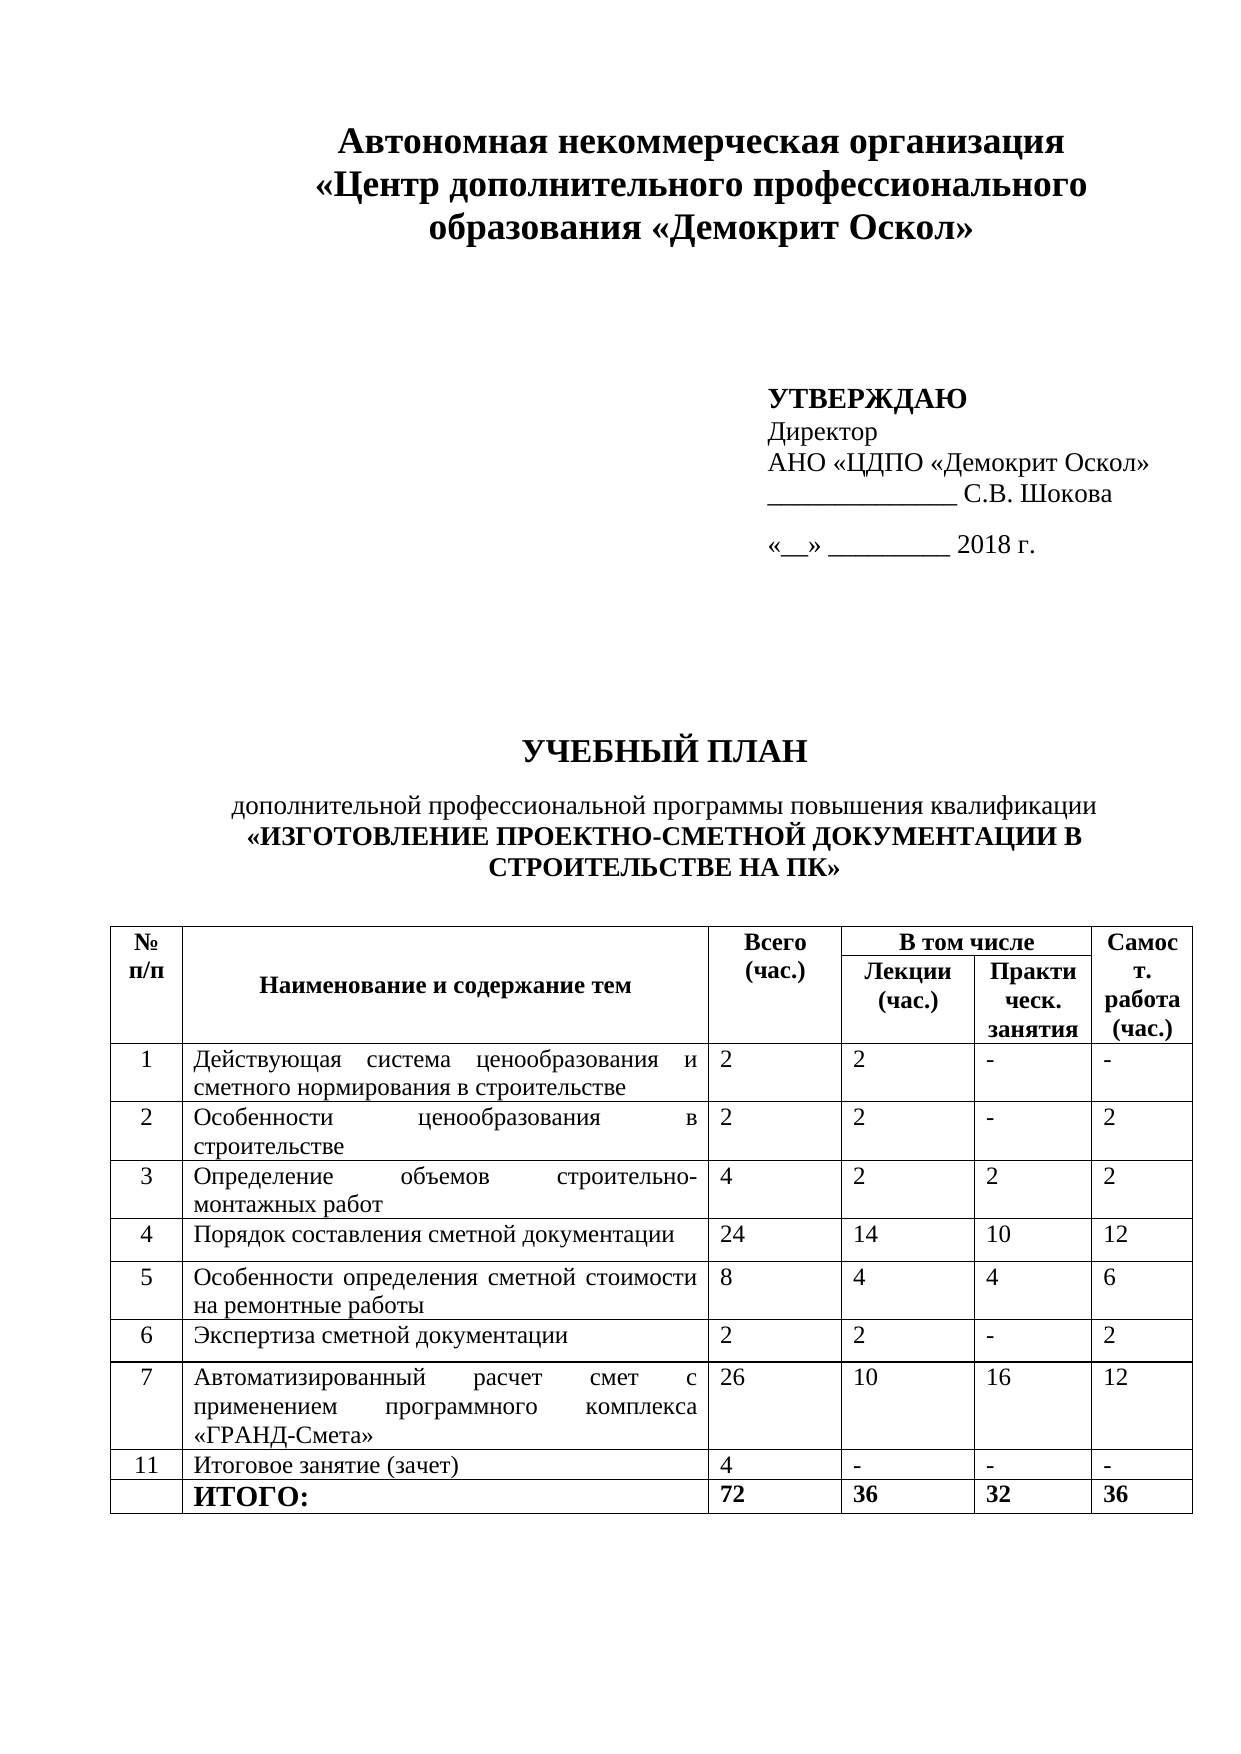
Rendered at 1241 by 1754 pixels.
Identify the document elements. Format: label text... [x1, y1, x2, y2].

text УЧЕБНЫЙ ПЛАН [177, 731, 1152, 770]
table_cell 14 [842, 1219, 974, 1261]
table_cell 6 [111, 1320, 182, 1361]
table_cell 26 [709, 1363, 841, 1449]
table_cell 36 [842, 1480, 974, 1513]
table_cell - [1092, 1450, 1192, 1478]
text ______________ С.В. Шокова [767, 477, 1152, 509]
text дополнительной профессиональной программы повышения квалификации «ИЗГОТОВЛЕНИЕ ПРОЕКТНО-СМЕТНОЙ ДОКУМЕНТАЦИИ В СТРОИТЕЛЬСТВЕ НА ПК» [177, 789, 1152, 882]
table_cell 8 [709, 1262, 841, 1319]
table_cell 2 [842, 1044, 974, 1101]
table_cell Определение объемов строительно-монтажных работ [183, 1161, 708, 1218]
table_cell 4 [709, 1161, 841, 1218]
text Автономная некоммерческая организация [177, 118, 1152, 161]
table_cell 24 [709, 1219, 841, 1261]
table_header Самост. работа (час.) [1092, 927, 1192, 1043]
table_cell 2 [709, 1102, 841, 1160]
table_cell 11 [111, 1450, 182, 1478]
table_cell Особенности определения сметной стоимости на ремонтные работы [183, 1262, 708, 1319]
table_cell 2 [709, 1320, 841, 1361]
table_cell 1 [111, 1044, 182, 1101]
table_cell Итоговое занятие (зачет) [183, 1450, 708, 1478]
table_cell - [975, 1044, 1091, 1101]
text образования «Демокрит Оскол» [177, 204, 1152, 247]
table_cell 10 [842, 1363, 974, 1449]
table_header Наименование и содержание тем [183, 927, 708, 1043]
table_cell 2 [709, 1044, 841, 1101]
table_cell 36 [1092, 1480, 1192, 1513]
text Директор [767, 415, 1152, 446]
table_cell 2 [1092, 1320, 1192, 1361]
table_cell 4 [842, 1262, 974, 1319]
table_cell Практическ. занятия [975, 956, 1091, 1043]
table_cell - [1092, 1044, 1192, 1101]
table_cell 16 [975, 1363, 1091, 1449]
table_cell 12 [1092, 1363, 1192, 1449]
table_cell Экспертиза сметной документации [183, 1320, 708, 1361]
text УТВЕРЖДАЮ [767, 382, 1152, 415]
table_cell 72 [709, 1480, 841, 1513]
table_cell 4 [111, 1219, 182, 1261]
table_cell - [842, 1450, 974, 1478]
table_cell 4 [709, 1450, 841, 1478]
table_cell 2 [842, 1102, 974, 1160]
table_cell Автоматизированный расчет смет с применением программного комплекса «ГРАНД-Смета» [183, 1363, 708, 1449]
table_cell 2 [1092, 1161, 1192, 1218]
table_header Всего (час.) [709, 927, 841, 1043]
table_cell Особенности ценообразования в строительстве [183, 1102, 708, 1160]
table_cell 3 [111, 1161, 182, 1218]
table_cell Порядок составления сметной документации [183, 1219, 708, 1261]
table_cell - [975, 1102, 1091, 1160]
text «__» _________ 2018 г. [767, 528, 1152, 559]
table_cell 2 [1092, 1102, 1192, 1160]
table_header № п/п [111, 927, 182, 1043]
table_cell Действующая система ценообразования и сметного нормирования в строительстве [183, 1044, 708, 1101]
table_cell 2 [111, 1102, 182, 1160]
table_cell 4 [975, 1262, 1091, 1319]
table_cell 10 [975, 1219, 1091, 1261]
text АНО «ЦДПО «Демокрит Оскол» [767, 446, 1152, 477]
table_cell 2 [975, 1161, 1091, 1218]
table_cell ИТОГО: [183, 1480, 708, 1513]
table_cell 12 [1092, 1219, 1192, 1261]
table_header В том числе [842, 927, 1091, 955]
table_cell 5 [111, 1262, 182, 1319]
table_cell 7 [111, 1363, 182, 1449]
table_cell Лекции (час.) [842, 956, 974, 1043]
table_cell 2 [842, 1320, 974, 1361]
table_cell - [975, 1320, 1091, 1361]
table_cell [111, 1480, 182, 1513]
table_cell 2 [842, 1161, 974, 1218]
text «Центр дополнительного профессионального [177, 161, 1152, 204]
table_cell - [975, 1450, 1091, 1478]
table_cell 6 [1092, 1262, 1192, 1319]
table_cell 32 [975, 1480, 1091, 1513]
